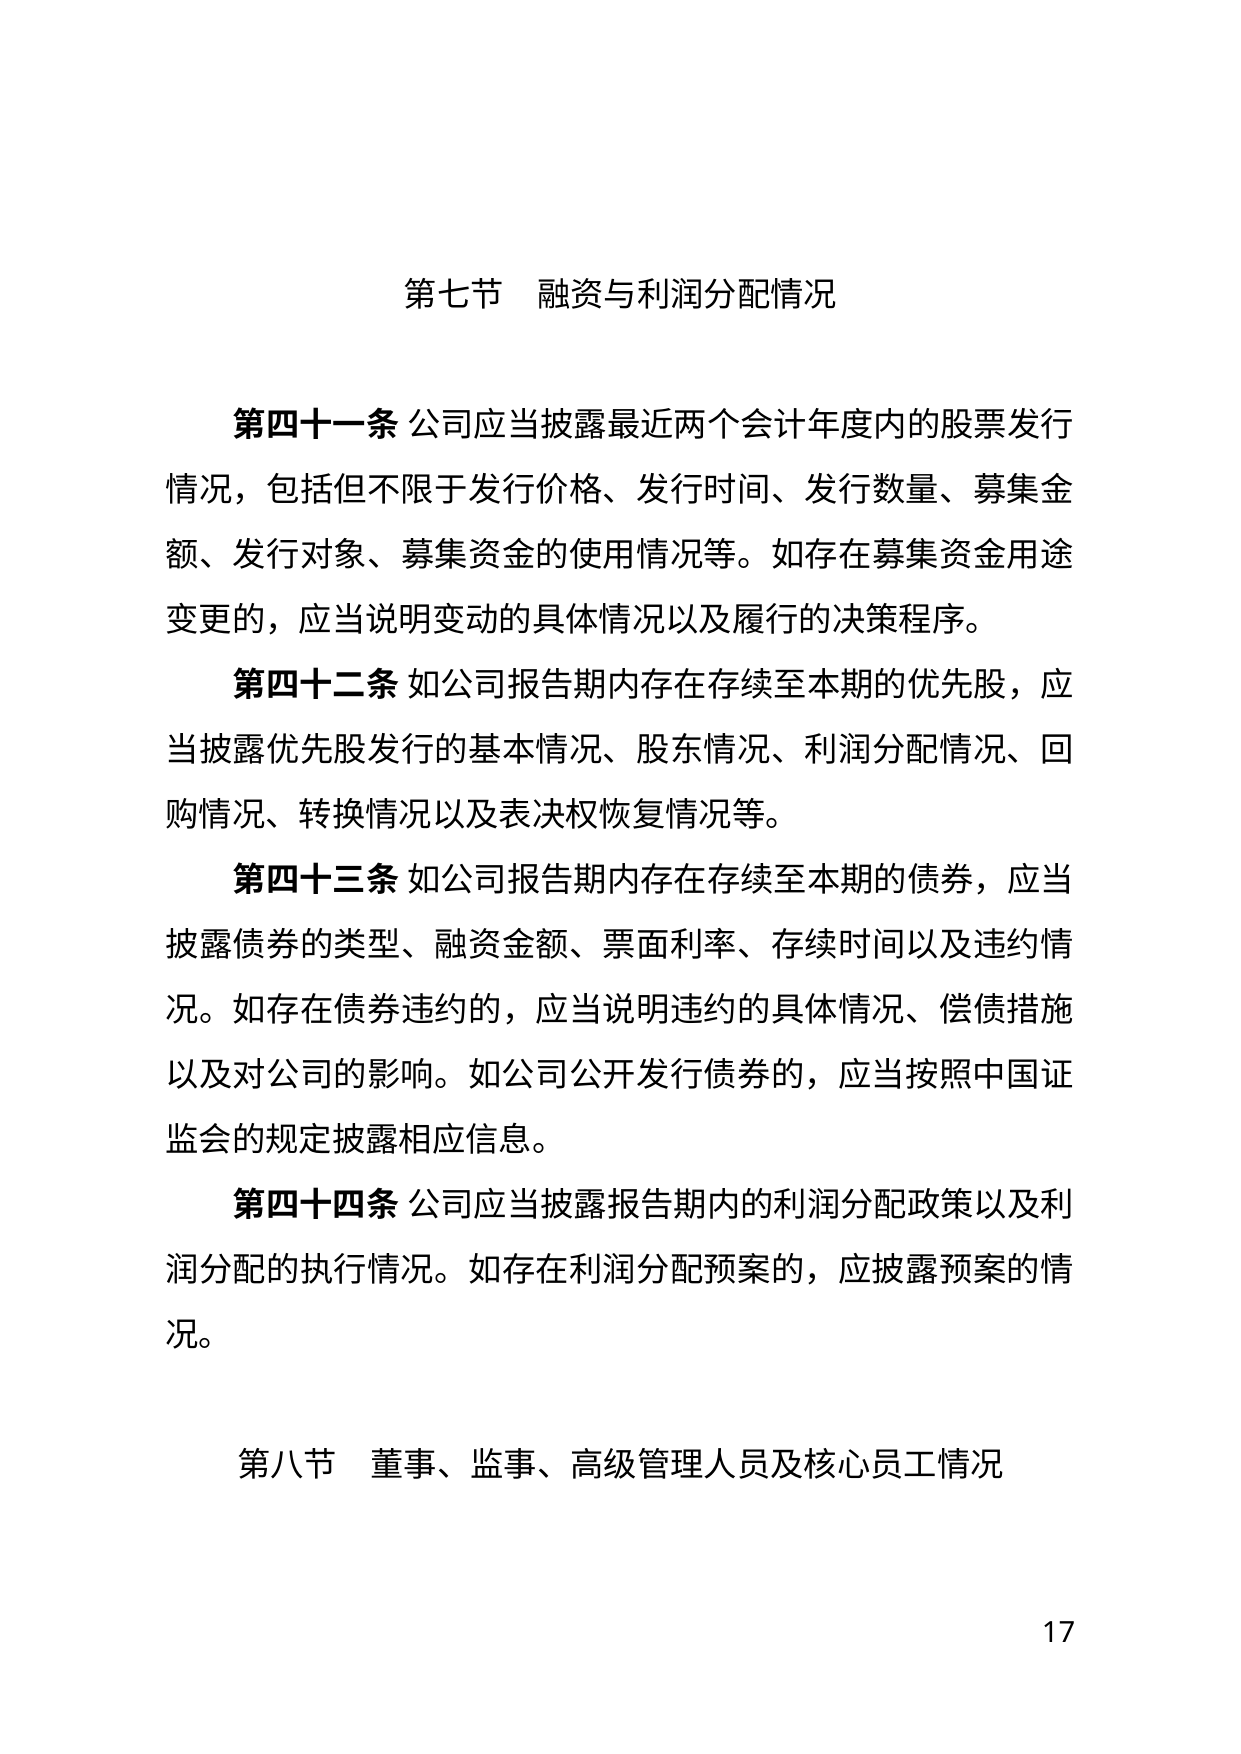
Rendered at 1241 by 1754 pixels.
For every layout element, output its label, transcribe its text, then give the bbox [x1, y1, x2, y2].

text 第四十四条 公司应当披露报告期内的利润分配政策以及利润分配的执行情况。如存在利润分配预案的，应披露预案的情况。 [165, 1169, 1075, 1364]
text 第四十一条 公司应当披露最近两个会计年度内的股票发行情况，包括但不限于发行价格、发行时间、发行数量、募集金额、发行对象、募集资金的使用情况等。如存在募集资金用途变更的，应当说明变动的具体情况以及履行的决策程序。 [165, 389, 1075, 649]
text 第八节 董事、监事、高级管理人员及核心员工情况 [165, 1429, 1075, 1494]
text 第七节 融资与利润分配情况 [165, 259, 1075, 324]
text 第四十二条 如公司报告期内存在存续至本期的优先股，应当披露优先股发行的基本情况、股东情况、利润分配情况、回购情况、转换情况以及表决权恢复情况等。 [165, 649, 1075, 844]
text 第四十三条 如公司报告期内存在存续至本期的债券，应当披露债券的类型、融资金额、票面利率、存续时间以及违约情况。如存在债券违约的，应当说明违约的具体情况、偿债措施以及对公司的影响。如公司公开发行债券的，应当按照中国证监会的规定披露相应信息。 [165, 844, 1075, 1169]
